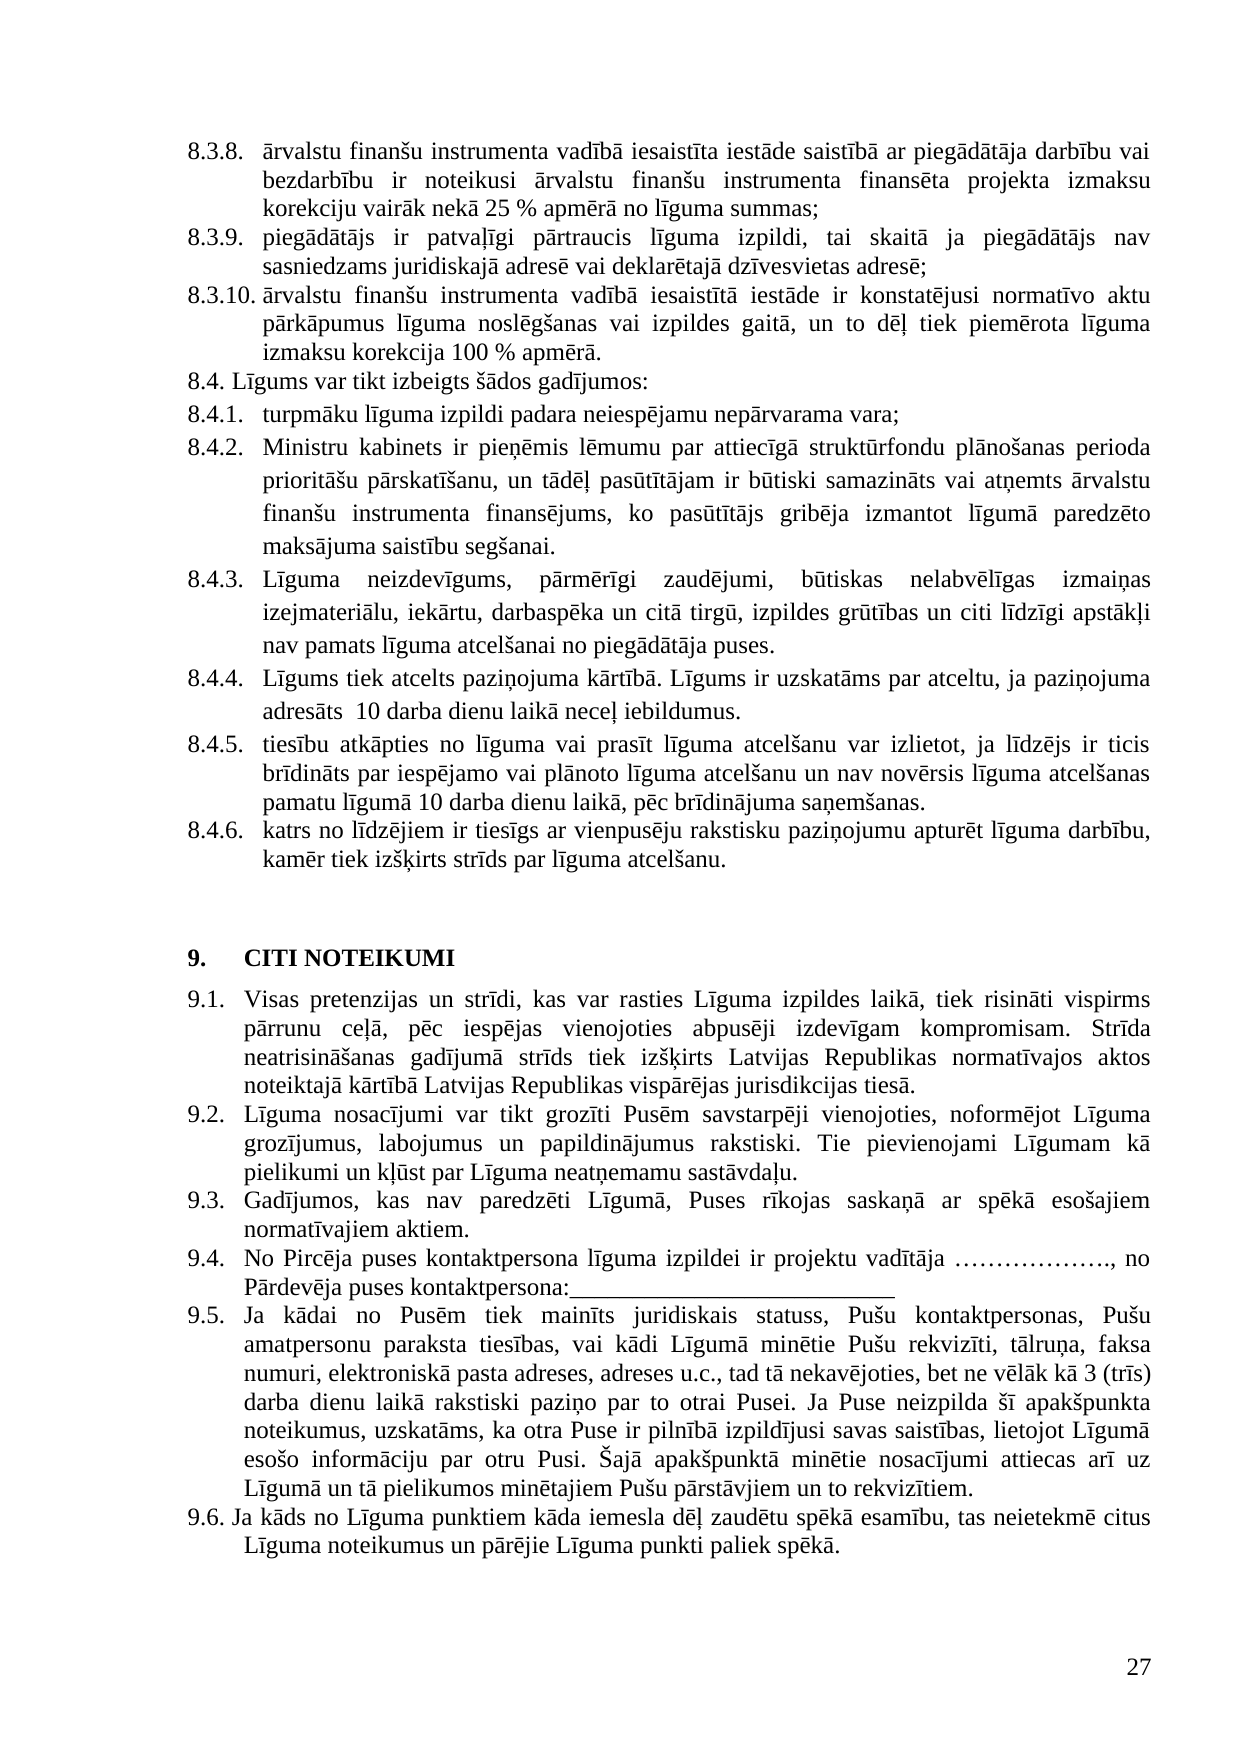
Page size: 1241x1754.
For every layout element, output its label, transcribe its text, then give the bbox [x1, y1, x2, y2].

list CITI NOTEIKUMI [187, 943, 1152, 972]
list Visas pretenzijas un strīdi, kas var rasties Līguma izpildes laikā, tiek risināti vispirms pārrunu ceļā, pēc iespējas vienojoties abpusēji izdevīgam kompromisam. Strīda neatrisināšanas gadījumā strīds tiek izšķirts Latvijas Republikas normatīvajos aktos noteiktajā kārtībā Latvijas Republikas vispārējas jurisdikcijas tiesā. [187, 984, 1152, 1099]
list Līguma nosacījumi var tikt grozīti Pusēm savstarpēji vienojoties, noformējot Līguma grozījumus, labojumus un papildinājumus rakstiski. Tie pievienojami Līgumam kā pielikumi un kļūst par Līguma neatņemamu sastāvdaļu. [187, 1099, 1152, 1186]
list Ja kāds no Līguma punktiem kāda iemesla dēļ zaudētu spēkā esamību, tas neietekmē citus Līguma noteikumus un pārējie Līguma punkti paliek spēkā. [187, 1502, 1152, 1559]
list Gadījumos, kas nav paredzēti Līgumā, Puses rīkojas saskaņā ar spēkā esošajiem normatīvajiem aktiem. [187, 1186, 1152, 1243]
list No Pircēja puses kontaktpersona līguma izpildei ir projektu vadītāja ………………., no Pārdevēja puses kontaktpersona:__________________________ [187, 1243, 1152, 1301]
list Ja kādai no Pusēm tiek mainīts juridiskais statuss, Pušu kontaktpersonas, Pušu amatpersonu paraksta tiesības, vai kādi Līgumā minētie Pušu rekvizīti, tālruņa, faksa numuri, elektroniskā pasta adreses, adreses u.c., tad tā nekavējoties, bet ne vēlāk kā 3 (trīs) darba dienu laikā rakstiski paziņo par to otrai Pusei. Ja Puse neizpilda šī apakšpunkta noteikumus, uzskatāms, ka otra Puse ir pilnībā izpildījusi savas saistības, lietojot Līgumā esošo informāciju par otru Pusi. Šajā apakšpunktā minētie nosacījumi attiecas arī uz Līgumā un tā pielikumos minētajiem Pušu pārstāvjiem un to rekvizītiem. [187, 1301, 1152, 1502]
list Līgums tiek atcelts paziņojuma kārtībā. Līgums ir uzskatāms par atceltu, ja paziņojuma adresāts 10 darba dienu laikā neceļ iebildumus. [187, 663, 1152, 725]
list Līguma neizdevīgums, pārmērīgi zaudējumi, būtiskas nelabvēlīgas izmaiņas izejmateriālu, iekārtu, darbaspēka un citā tirgū, izpildes grūtības un citi līdzīgi apstākļi nav pamats līguma atcelšanai no piegādātāja puses. [187, 564, 1152, 659]
list piegādātājs ir patvaļīgi pārtraucis līguma izpildi, tai skaitā ja piegādātājs nav sasniedzams juridiskajā adresē vai deklarētajā dzīvesvietas adresē; [187, 222, 1152, 280]
list katrs no līdzējiem ir tiesīgs ar vienpusēju rakstisku paziņojumu apturēt līguma darbību, kamēr tiek izšķirts strīds par līguma atcelšanu. [187, 816, 1152, 873]
list ārvalstu finanšu instrumenta vadībā iesaistītā iestāde ir konstatējusi normatīvo aktu pārkāpumus līguma noslēgšanas vai izpildes gaitā, un to dēļ tiek piemērota līguma izmaksu korekcija 100 % apmērā. [187, 280, 1152, 366]
list Līgums var tikt izbeigts šādos gadījumos: [187, 366, 1152, 395]
list Ministru kabinets ir pieņēmis lēmumu par attiecīgā struktūrfondu plānošanas perioda prioritāšu pārskatīšanu, un tādēļ pasūtītājam ir būtiski samazināts vai atņemts ārvalstu finanšu instrumenta finansējums, ko pasūtītājs gribēja izmantot līgumā paredzēto maksājuma saistību segšanai. [187, 432, 1152, 560]
list tiesību atkāpties no līguma vai prasīt līguma atcelšanu var izlietot, ja līdzējs ir ticis brīdināts par iespējamo vai plānoto līguma atcelšanu un nav novērsis līguma atcelšanas pamatu līgumā 10 darba dienu laikā, pēc brīdinājuma saņemšanas. [187, 729, 1152, 816]
list turpmāku līguma izpildi padara neiespējamu nepārvarama vara; [187, 399, 1152, 428]
list ārvalstu finanšu instrumenta vadībā iesaistīta iestāde saistībā ar piegādātāja darbību vai bezdarbību ir noteikusi ārvalstu finanšu instrumenta finansēta projekta izmaksu korekciju vairāk nekā 25 % apmērā no līguma summas; [187, 136, 1152, 222]
